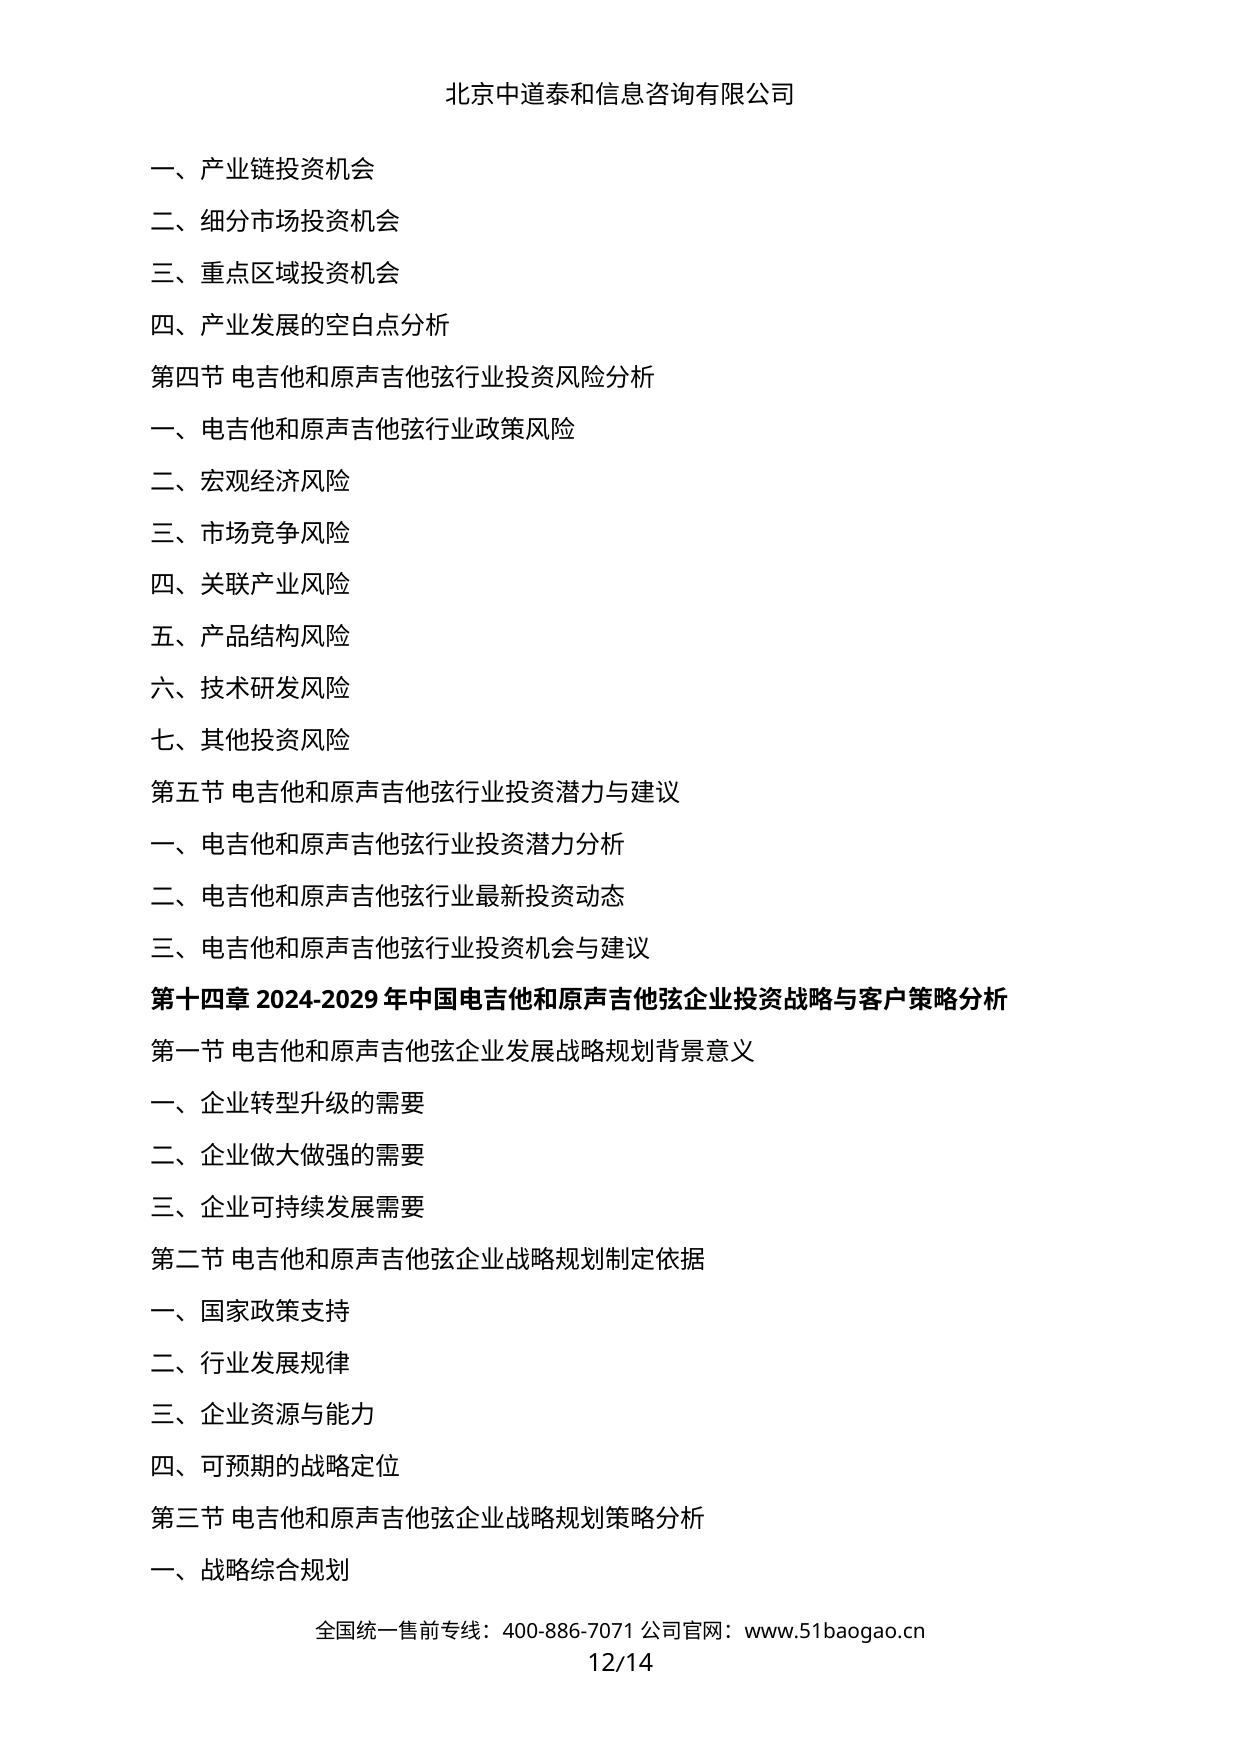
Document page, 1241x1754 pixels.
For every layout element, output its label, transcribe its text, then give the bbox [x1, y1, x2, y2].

text 三、市场竞争风险 [150, 513, 1090, 549]
text 第三节 电吉他和原声吉他弦企业战略规划策略分析 [150, 1499, 1090, 1535]
text 三、电吉他和原声吉他弦行业投资机会与建议 [150, 928, 1090, 964]
text 三、企业资源与能力 [150, 1395, 1090, 1431]
text 二、细分市场投资机会 [150, 202, 1090, 238]
text 二、企业做大做强的需要 [150, 1136, 1090, 1172]
text 一、产业链投资机会 [150, 150, 1090, 186]
text 四、产业发展的空白点分析 [150, 306, 1090, 342]
text 五、产品结构风险 [150, 617, 1090, 653]
text 一、电吉他和原声吉他弦行业政策风险 [150, 409, 1090, 446]
text 第十四章 2024-2029年中国电吉他和原声吉他弦企业投资战略与客户策略分析 [150, 980, 1090, 1016]
text 六、技术研发风险 [150, 669, 1090, 705]
text 一、国家政策支持 [150, 1291, 1090, 1327]
text 二、行业发展规律 [150, 1343, 1090, 1379]
text 四、关联产业风险 [150, 565, 1090, 601]
text 二、电吉他和原声吉他弦行业最新投资动态 [150, 876, 1090, 912]
text 四、可预期的战略定位 [150, 1447, 1090, 1483]
text 第一节 电吉他和原声吉他弦企业发展战略规划背景意义 [150, 1032, 1090, 1068]
text 三、重点区域投资机会 [150, 254, 1090, 290]
text 一、企业转型升级的需要 [150, 1084, 1090, 1120]
text 一、电吉他和原声吉他弦行业投资潜力分析 [150, 824, 1090, 861]
text 七、其他投资风险 [150, 721, 1090, 757]
text 二、宏观经济风险 [150, 461, 1090, 497]
text 三、企业可持续发展需要 [150, 1187, 1090, 1224]
text 一、战略综合规划 [150, 1551, 1090, 1587]
text 第二节 电吉他和原声吉他弦企业战略规划制定依据 [150, 1239, 1090, 1276]
text 第五节 电吉他和原声吉他弦行业投资潜力与建议 [150, 772, 1090, 809]
text 第四节 电吉他和原声吉他弦行业投资风险分析 [150, 357, 1090, 394]
